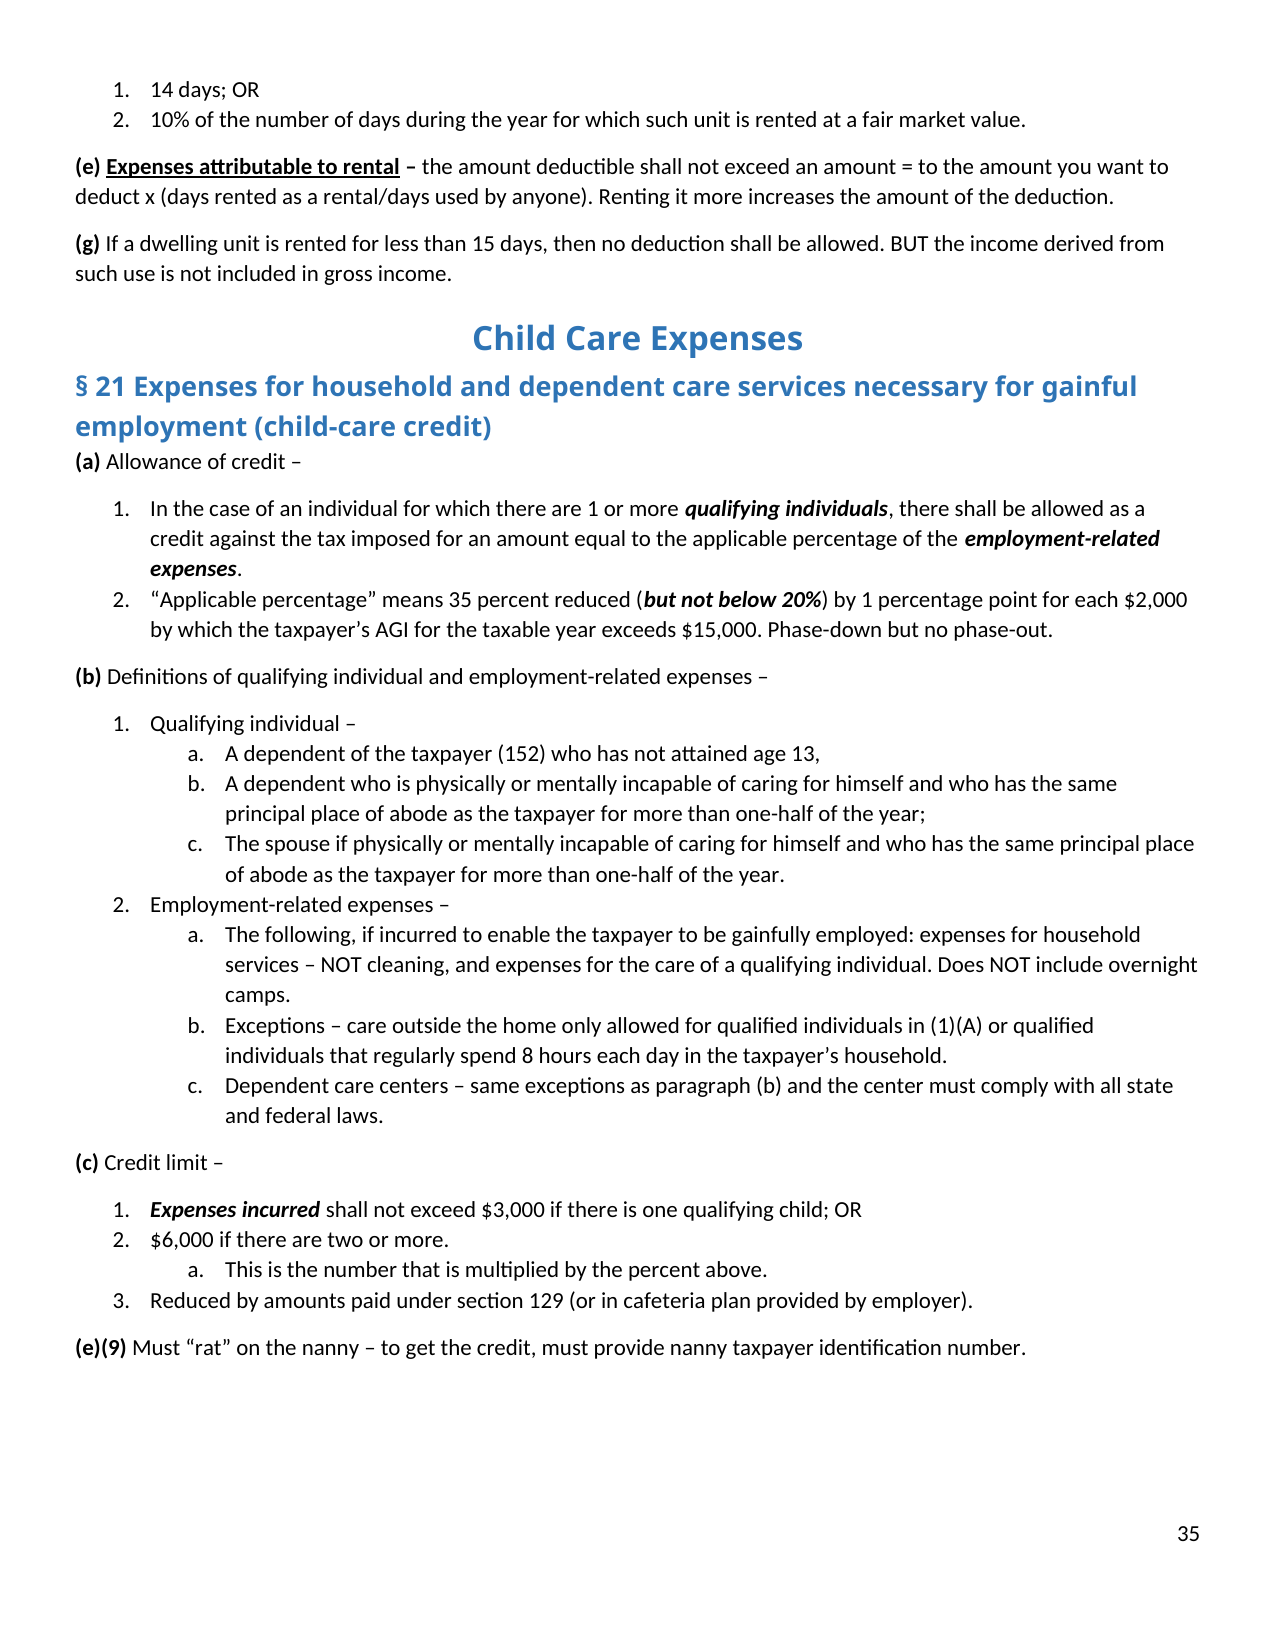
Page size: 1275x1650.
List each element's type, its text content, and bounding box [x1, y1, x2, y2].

list Exceptions – care outside the home only allowed for qualified individuals in (1)(A) or qualified individuals that regularly spend 8 hours each day in the taxpayer’s household. [187, 1011, 1200, 1069]
list A dependent of the taxpayer (152) who has not attained age 13, [187, 739, 1200, 767]
list The spouse if physically or mentally incapable of caring for himself and who has the same principal place of abode as the taxpayer for more than one-half of the year. [187, 829, 1200, 888]
text (g) If a dwelling unit is rented for less than 15 days, then no deduction shall be allowed. BUT the income derived from such use is not included in gross income. [75, 229, 1200, 287]
subtitle Child Care Expenses [75, 314, 1200, 360]
list Reduced by amounts paid under section 129 (or in cafeteria plan provided by employer). [112, 1286, 1200, 1314]
list This is the number that is multiplied by the percent above. [187, 1256, 1200, 1284]
list 10% of the number of days during the year for which such unit is rented at a fair market value. [112, 105, 1200, 133]
list $6,000 if there are two or more. [112, 1225, 1200, 1253]
text (e) Expenses attributable to rental – the amount deductible shall not exceed an amount = to the amount you want to deduct x (days rented as a rental/days used by anyone). Renting it more increases the amount of the deduction. [75, 152, 1200, 210]
text (a) Allowance of credit – [75, 447, 1200, 475]
list A dependent who is physically or mentally incapable of caring for himself and who has the same principal place of abode as the taxpayer for more than one-half of the year; [187, 769, 1200, 827]
text (e)(9) Must “rat” on the nanny – to get the credit, must provide nanny taxpayer identification number. [75, 1333, 1200, 1361]
list Dependent care centers – same exceptions as paragraph (b) and the center must comply with all state and federal laws. [187, 1071, 1200, 1129]
list “Applicable percentage” means 35 percent reduced (but not below 20%) by 1 percentage point for each $2,000 by which the taxpayer’s AGI for the taxable year exceeds $15,000. Phase-down but no phase-out. [112, 585, 1200, 643]
list Qualifying individual – [112, 709, 1200, 737]
list The following, if incurred to enable the taxpayer to be gainfully employed: expenses for household services – NOT cleaning, and expenses for the care of a qualifying individual. Does NOT include overnight camps. [187, 920, 1200, 1009]
text (c) Credit limit – [75, 1148, 1200, 1176]
list 14 days; OR [112, 75, 1200, 103]
text (b) Definitions of qualifying individual and employment-related expenses – [75, 662, 1200, 690]
subtitle § 21 Expenses for household and dependent care services necessary for gainful employment (child-care credit) [75, 368, 1200, 444]
list Expenses incurred shall not exceed $3,000 if there is one qualifying child; OR [112, 1195, 1200, 1223]
list In the case of an individual for which there are 1 or more qualifying individuals, there shall be allowed as a credit against the tax imposed for an amount equal to the applicable percentage of the employment-related expenses. [112, 494, 1200, 583]
list Employment-related expenses – [112, 890, 1200, 918]
